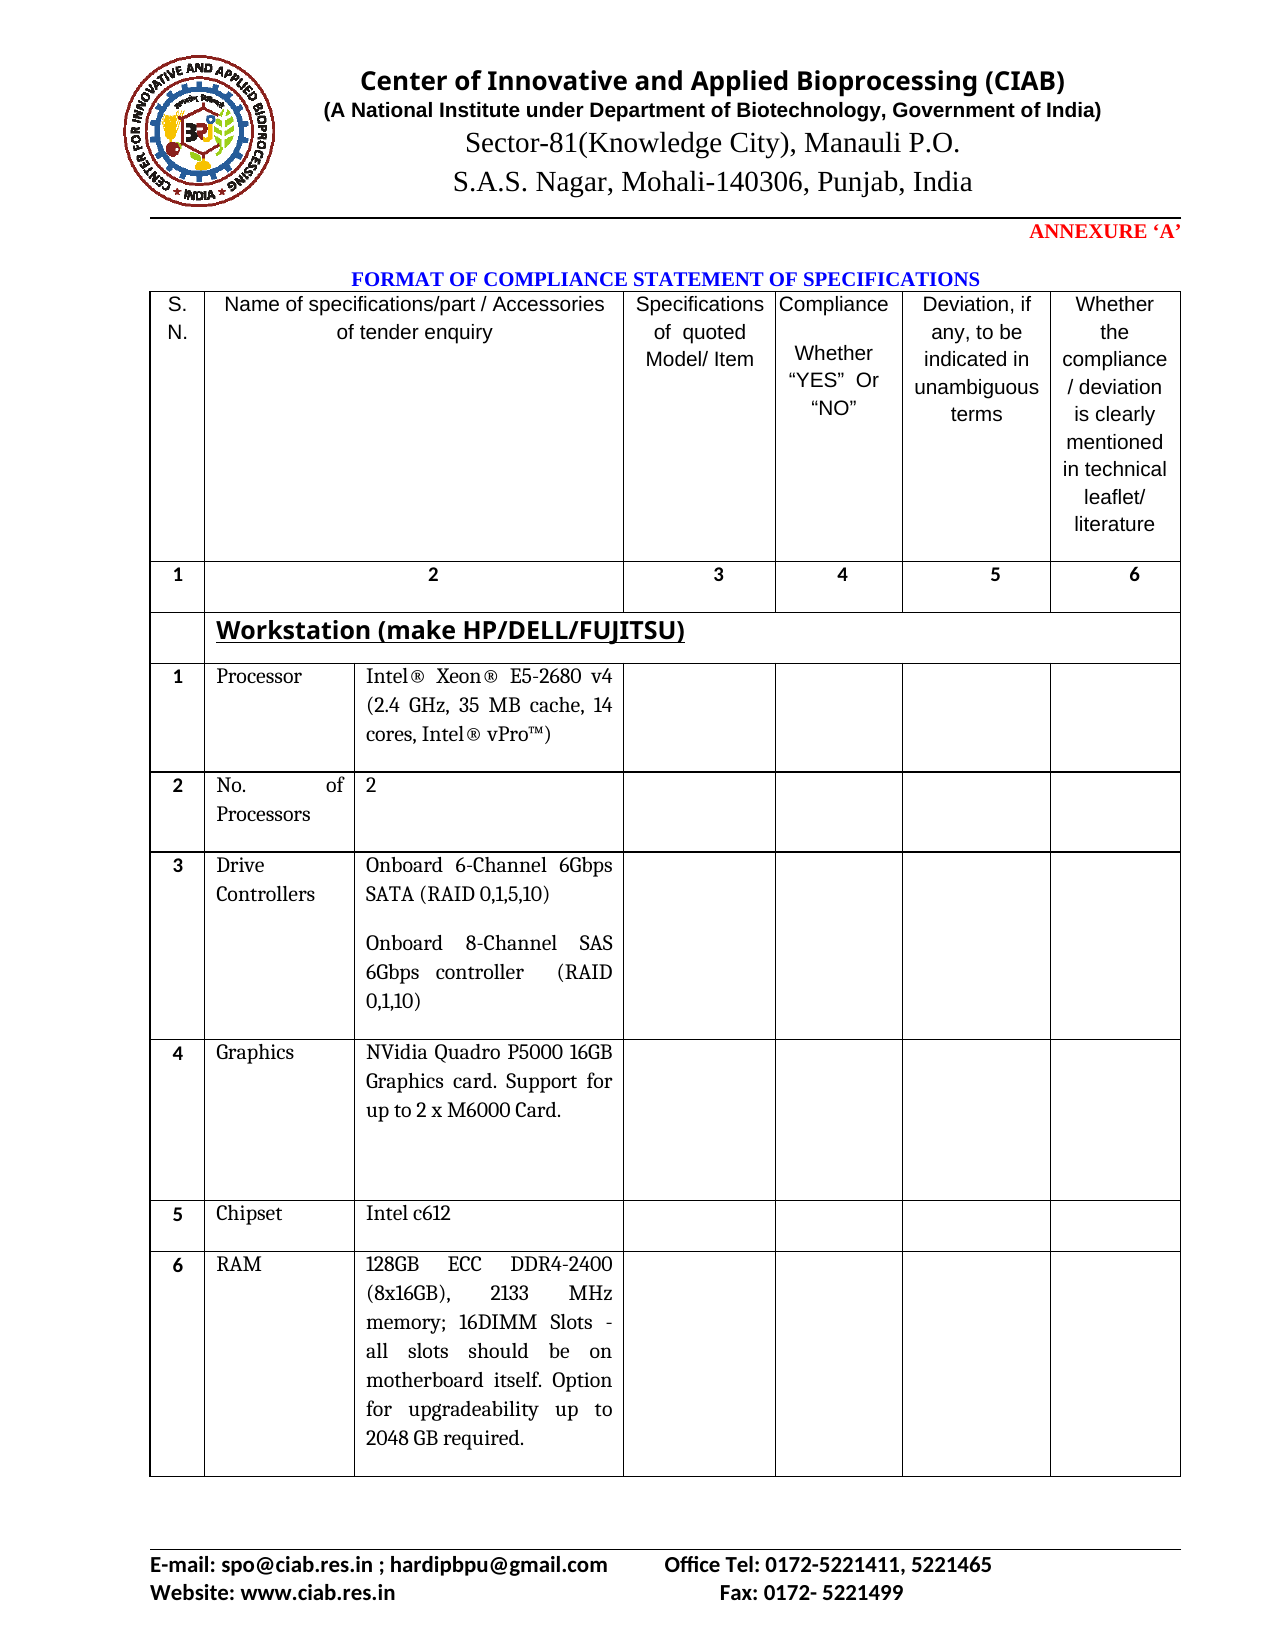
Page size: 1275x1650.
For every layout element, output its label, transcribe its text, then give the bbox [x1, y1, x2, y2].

table_cell [624, 773, 775, 851]
table_cell 3 [624, 562, 775, 612]
table_cell 4 [151, 1040, 204, 1200]
table_cell 6 [151, 1252, 204, 1476]
table_cell 1 [151, 664, 204, 771]
table_header S. N. [151, 292, 204, 561]
table_cell [903, 664, 1050, 771]
table_cell 5 [151, 1201, 204, 1251]
table_cell Workstation (make HP/DELL/FUJITSU) [205, 613, 1180, 663]
table_cell NVidia Quadro P5000 16GB Graphics card. Support for up to 2 x M6000 Card. [355, 1040, 623, 1200]
table_cell [776, 664, 902, 771]
table_cell Onboard 6-Channel 6Gbps SATA (RAID 0,1,5,10) Onboard 8-Channel SAS 6Gbps controller (RAID 0,1,10) [355, 853, 623, 1039]
table_cell [776, 853, 902, 1039]
table_cell Processor [205, 664, 354, 771]
table_cell [1051, 773, 1180, 851]
table_cell Graphics [205, 1040, 354, 1200]
table_cell [624, 853, 775, 1039]
table_cell 2 [151, 773, 204, 851]
table_cell 2 [205, 562, 623, 612]
table_cell 1 [151, 562, 204, 612]
table_cell RAM [205, 1252, 354, 1476]
table_cell Drive Controllers [205, 853, 354, 1039]
table_cell Intel c612 [355, 1201, 623, 1251]
table_cell [1051, 1201, 1180, 1251]
subtitle FORMAT OF COMPLIANCE STATEMENT OF SPECIFICATIONS [150, 267, 1181, 291]
table_cell 2 [355, 773, 623, 851]
table_cell 4 [776, 562, 902, 612]
table_cell No. of Processors [205, 773, 354, 851]
table_header Compliance Whether “YES” Or “NO” [776, 292, 902, 561]
table_cell [624, 1252, 775, 1476]
table_cell [903, 1040, 1050, 1200]
table_cell [903, 773, 1050, 851]
table_cell [624, 664, 775, 771]
table_cell 6 [1051, 562, 1180, 612]
table_cell Intel® Xeon® E5-2680 v4 (2.4 GHz, 35 MB cache, 14 cores, Intel® vPro™) [355, 664, 623, 771]
table_cell [776, 773, 902, 851]
picture [121, 54, 276, 207]
table_cell Chipset [205, 1201, 354, 1251]
table_header Name of specifications/part / Accessories of tender enquiry [205, 292, 623, 561]
table_cell [624, 1201, 775, 1251]
table_cell [903, 853, 1050, 1039]
table_cell 3 [151, 853, 204, 1039]
table_cell [903, 1252, 1050, 1476]
table_header Whether the compliance / deviation is clearly mentioned in technical leaflet/ literature [1051, 292, 1180, 561]
table_cell 5 [903, 562, 1050, 612]
table_cell [1051, 1252, 1180, 1476]
table_cell [1051, 664, 1180, 771]
table_cell [776, 1252, 902, 1476]
table_header Specifications of quoted Model/ Item [624, 292, 775, 561]
table_cell [776, 1201, 902, 1251]
table_cell [624, 1040, 775, 1200]
table_cell [151, 613, 204, 663]
table_header Deviation, if any, to be indicated in unambiguous terms [903, 292, 1050, 561]
table_cell 128GB ECC DDR4-2400 (8x16GB), 2133 MHz memory; 16DIMM Slots - all slots should be on motherboard itself. Option for upgradeability up to 2048 GB required. [355, 1252, 623, 1476]
table_cell [1051, 853, 1180, 1039]
subtitle ANNEXURE ‘A’ [825, 219, 1181, 243]
table_cell [903, 1201, 1050, 1251]
table_cell [1051, 1040, 1180, 1200]
table_cell [776, 1040, 902, 1200]
